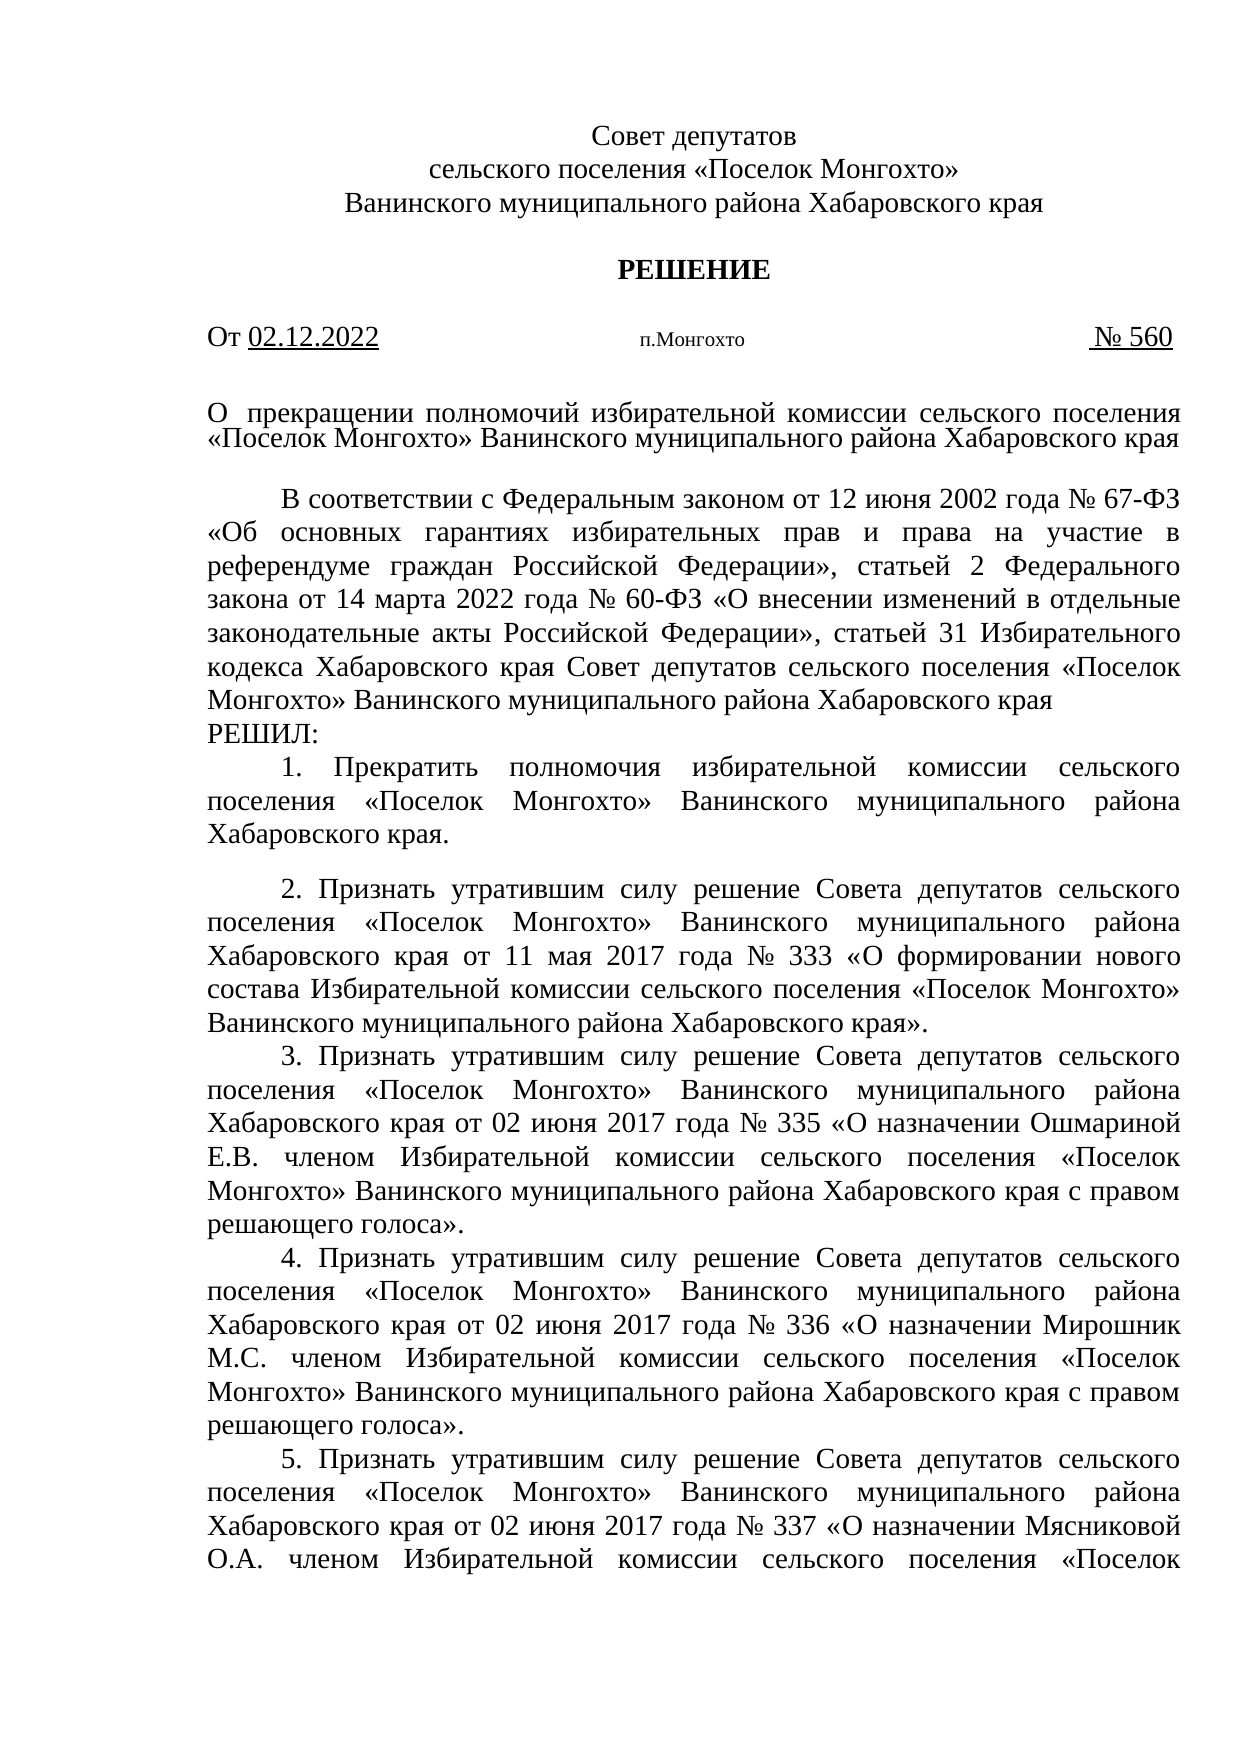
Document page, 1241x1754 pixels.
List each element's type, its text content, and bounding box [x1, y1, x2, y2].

text От 02.12.2022 п.Монгохто № 560 [207, 319, 1181, 353]
text Совет депутатов [207, 118, 1181, 152]
text 1. Прекратить полномочия избирательной комиссии сельского поселения «Поселок Монгохто» Ванинского муниципального района Хабаровского края. [207, 749, 1181, 850]
text В соответствии с Федеральным законом от 12 июня 2002 года № 67-ФЗ «Об основных гарантиях избирательных прав и права на участие в референдуме граждан Российской Федерации», статьей 2 Федерального закона от 14 марта 2022 года № 60-ФЗ «О внесении изменений в отдельные законодательные акты Российской Федерации», статьей 31 Избирательного кодекса Хабаровского края Совет депутатов сельского поселения «Поселок Монгохто» Ванинского муниципального района Хабаровского края [207, 481, 1181, 615]
text РЕШЕНИЕ [207, 252, 1181, 286]
text РЕШИЛ: [207, 716, 1181, 749]
text В соответствии с Федеральным законом от 12 июня 2002 года № 67-ФЗ «Об основных гарантиях избирательных прав и права на участие в референдуме граждан Российской Федерации», статьей 2 Федерального закона от 14 марта 2022 года № 60-ФЗ «О внесении изменений в отдельные законодательные акты Российской Федерации», статьей 31 Избирательного кодекса Хабаровского края Совет депутатов сельского поселения «Поселок Монгохто» Ванинского муниципального района Хабаровского края [207, 615, 1181, 716]
text 4. Признать утратившим силу решение Совета депутатов сельского поселения «Поселок Монгохто» Ванинского муниципального района Хабаровского края от 02 июня 2017 года № 336 «О назначении Мирошник М.С. членом Избирательной комиссии сельского поселения «Поселок Монгохто» Ванинского муниципального района Хабаровского края с правом решающего голоса». [207, 1240, 1181, 1441]
subtitle О прекращении полномочий избирательной комиссии сельского поселения «Поселок Монгохто» Ванинского муниципального района Хабаровского края [207, 403, 1181, 453]
text сельского поселения «Поселок Монгохто» [207, 152, 1181, 185]
text 2. Признать утратившим силу решение Совета депутатов сельского поселения «Поселок Монгохто» Ванинского муниципального района Хабаровского края от 11 мая 2017 года № 333 «О формировании нового состава Избирательной комиссии сельского поселения «Поселок Монгохто» Ванинского муниципального района Хабаровского края». [207, 871, 1181, 1038]
text Ванинского муниципального района Хабаровского края [207, 185, 1181, 219]
text 3. Признать утратившим силу решение Совета депутатов сельского поселения «Поселок Монгохто» Ванинского муниципального района Хабаровского края от 02 июня 2017 года № 335 «О назначении Ошмариной Е.В. членом Избирательной комиссии сельского поселения «Поселок Монгохто» Ванинского муниципального района Хабаровского края с правом решающего голоса». [207, 1038, 1181, 1240]
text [207, 1441, 1181, 1575]
